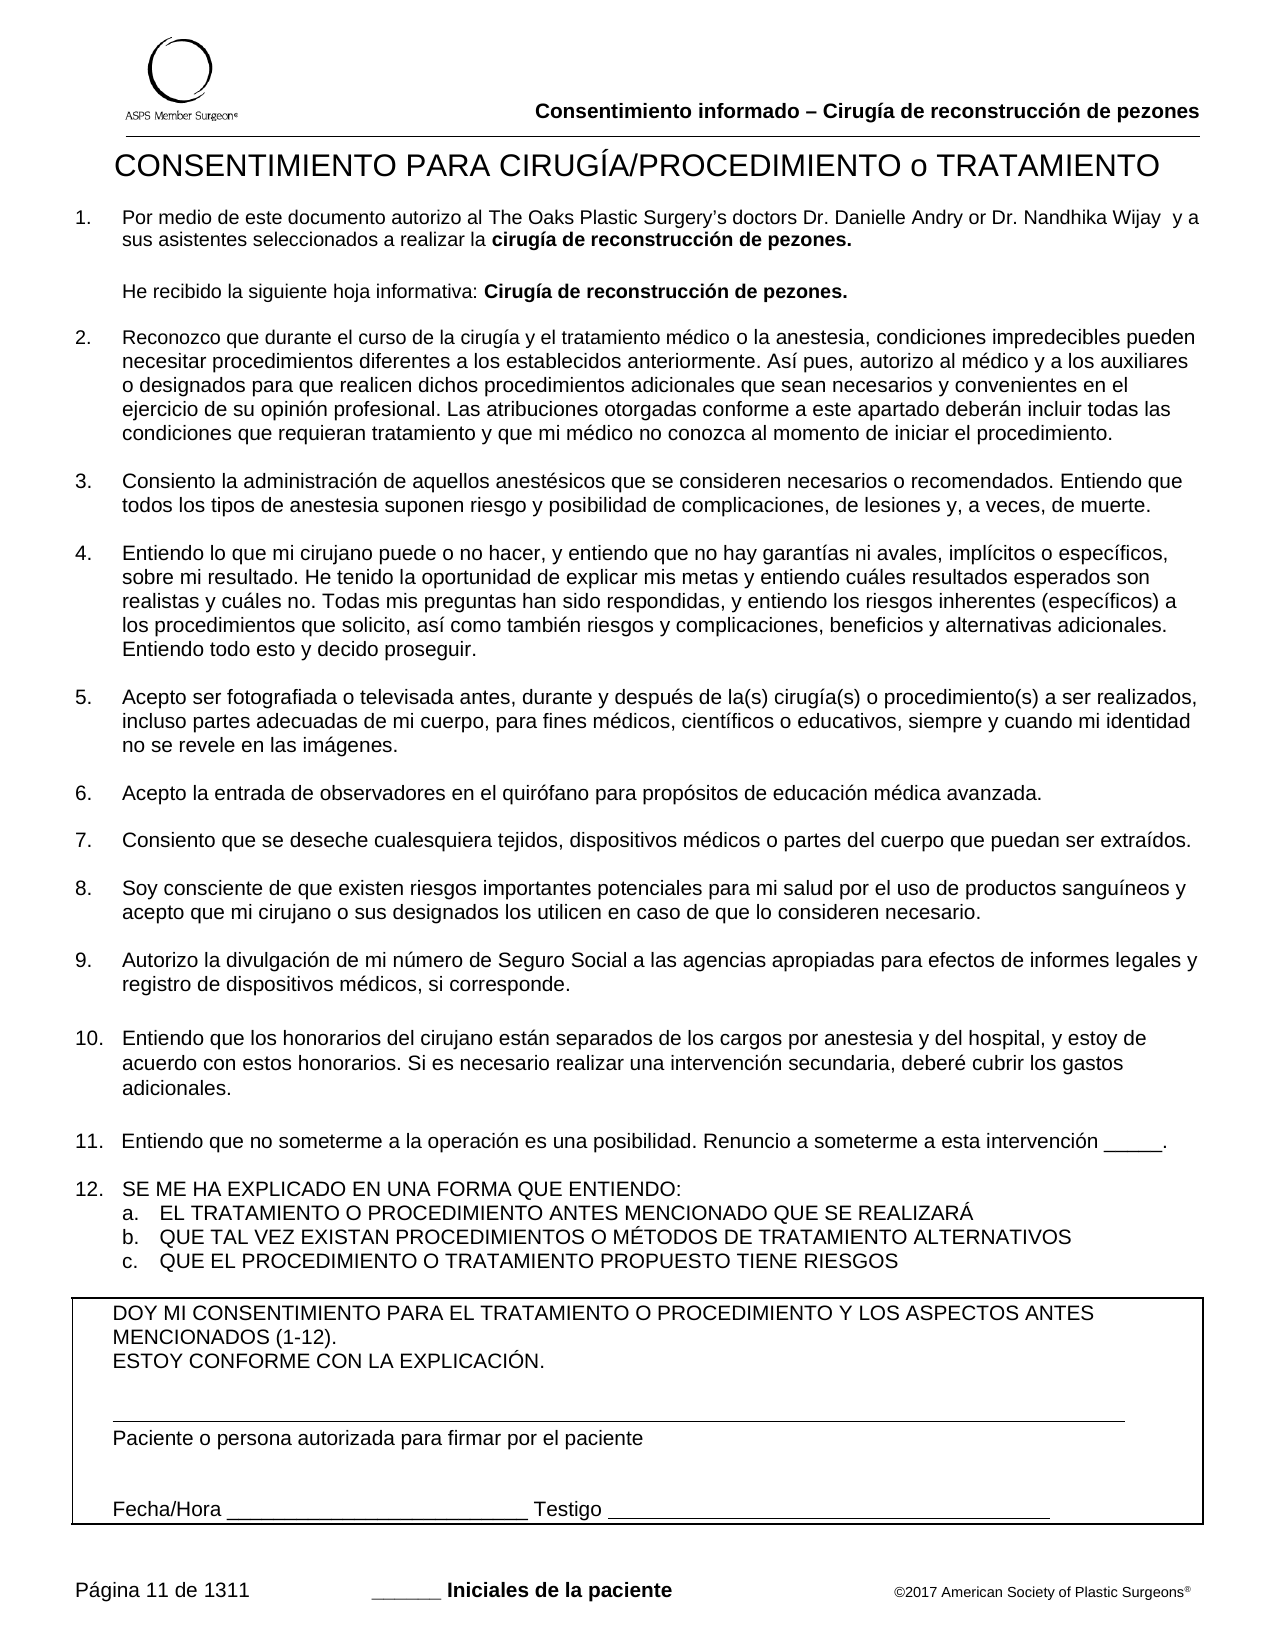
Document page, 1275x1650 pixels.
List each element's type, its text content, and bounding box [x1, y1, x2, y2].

text Paciente o persona autorizada para firmar por el paciente [75, 1425, 1200, 1449]
text 8. Soy consciente de que existen riesgos importantes potenciales para mi salud por el uso de productos sanguíneos y acepto que mi cirujano o sus designados los utilicen en caso de que lo consideren necesario. [75, 876, 1200, 924]
text 3. Consiento la administración de aquellos anestésicos que se consideren necesarios o recomendados. Entiendo que todos los tipos de anestesia suponen riesgo y posibilidad de complicaciones, de lesiones y, a veces, de muerte. [75, 469, 1200, 517]
text He recibido la siguiente hoja informativa: Cirugía de reconstrucción de pezones. [75, 280, 1200, 302]
text Fecha/Hora __________________________ Testigo [73, 1493, 1202, 1523]
text 1. Por medio de este documento autorizo al The Oaks Plastic Surgery’s doctors Dr. Danielle Andry or Dr. Nandhika Wijay y a sus asistentes seleccionados a realizar la cirugía de reconstrucción de pezones. [75, 206, 1200, 251]
text 2. Reconozco que durante el curso de la cirugía y el tratamiento médico o la anestesia, condiciones impredecibles pueden necesitar procedimientos diferentes a los establecidos anteriormente. Así pues, autorizo al médico y a los auxiliares o designados para que realicen dichos procedimientos adicionales que sean necesarios y convenientes en el ejercicio de su opinión profesional. Las atribuciones otorgadas conforme a este apartado deberán incluir todas las condiciones que requieran tratamiento y que mi médico no conozca al momento de iniciar el procedimiento. [75, 325, 1200, 445]
picture [125, 37, 238, 121]
text DOY MI CONSENTIMIENTO PARA EL TRATAMIENTO O PROCEDIMIENTO Y LOS ASPECTOS ANTES MENCIONADOS (1-12). ESTOY CONFORME CON LA EXPLICACIÓN. [73, 1299, 1202, 1373]
text 11. Entiendo que no someterme a la operación es una posibilidad. Renuncio a someterme a esta intervención _____. [75, 1129, 1200, 1153]
text b. QUE TAL VEZ EXISTAN PROCEDIMIENTOS O MÉTODOS DE TRATAMIENTO ALTERNATIVOS [75, 1225, 1200, 1249]
text 7. Consiento que se deseche cualesquiera tejidos, dispositivos médicos o partes del cuerpo que puedan ser extraídos. [75, 828, 1200, 852]
text a. EL TRATAMIENTO O PROCEDIMIENTO ANTES MENCIONADO QUE SE REALIZARÁ [75, 1201, 1200, 1225]
text 4. Entiendo lo que mi cirujano puede o no hacer, y entiendo que no hay garantías ni avales, implícitos o específicos, sobre mi resultado. He tenido la oportunidad de explicar mis metas y entiendo cuáles resultados esperados son realistas y cuáles no. Todas mis preguntas han sido respondidas, y entiendo los riesgos inherentes (específicos) a los procedimientos que solicito, así como también riesgos y complicaciones, beneficios y alternativas adicionales. Entiendo todo esto y decido proseguir. [75, 541, 1200, 661]
text c. QUE EL PROCEDIMIENTO O TRATAMIENTO PROPUESTO TIENE RIESGOS [75, 1249, 1200, 1273]
text 5. Acepto ser fotografiada o televisada antes, durante y después de la(s) cirugía(s) o procedimiento(s) a ser realizados, incluso partes adecuadas de mi cuerpo, para fines médicos, científicos o educativos, siempre y cuando mi identidad no se revele en las imágenes. [75, 684, 1200, 756]
text CONSENTIMIENTO PARA CIRUGÍA/PROCEDIMIENTO o TRATAMIENTO [75, 147, 1200, 183]
text 12. SE ME HA EXPLICADO EN UNA FORMA QUE ENTIENDO: [75, 1177, 1200, 1201]
text 10. Entiendo que los honorarios del cirujano están separados de los cargos por anestesia y del hospital, y estoy de acuerdo con estos honorarios. Si es necesario realizar una intervención secundaria, deberé cubrir los gastos adicionales. [75, 1025, 1200, 1100]
text 6. Acepto la entrada de observadores en el quirófano para propósitos de educación médica avanzada. [75, 780, 1200, 804]
text 9. Autorizo la divulgación de mi número de Seguro Social a las agencias apropiadas para efectos de informes legales y registro de dispositivos médicos, si corresponde. [75, 948, 1200, 996]
